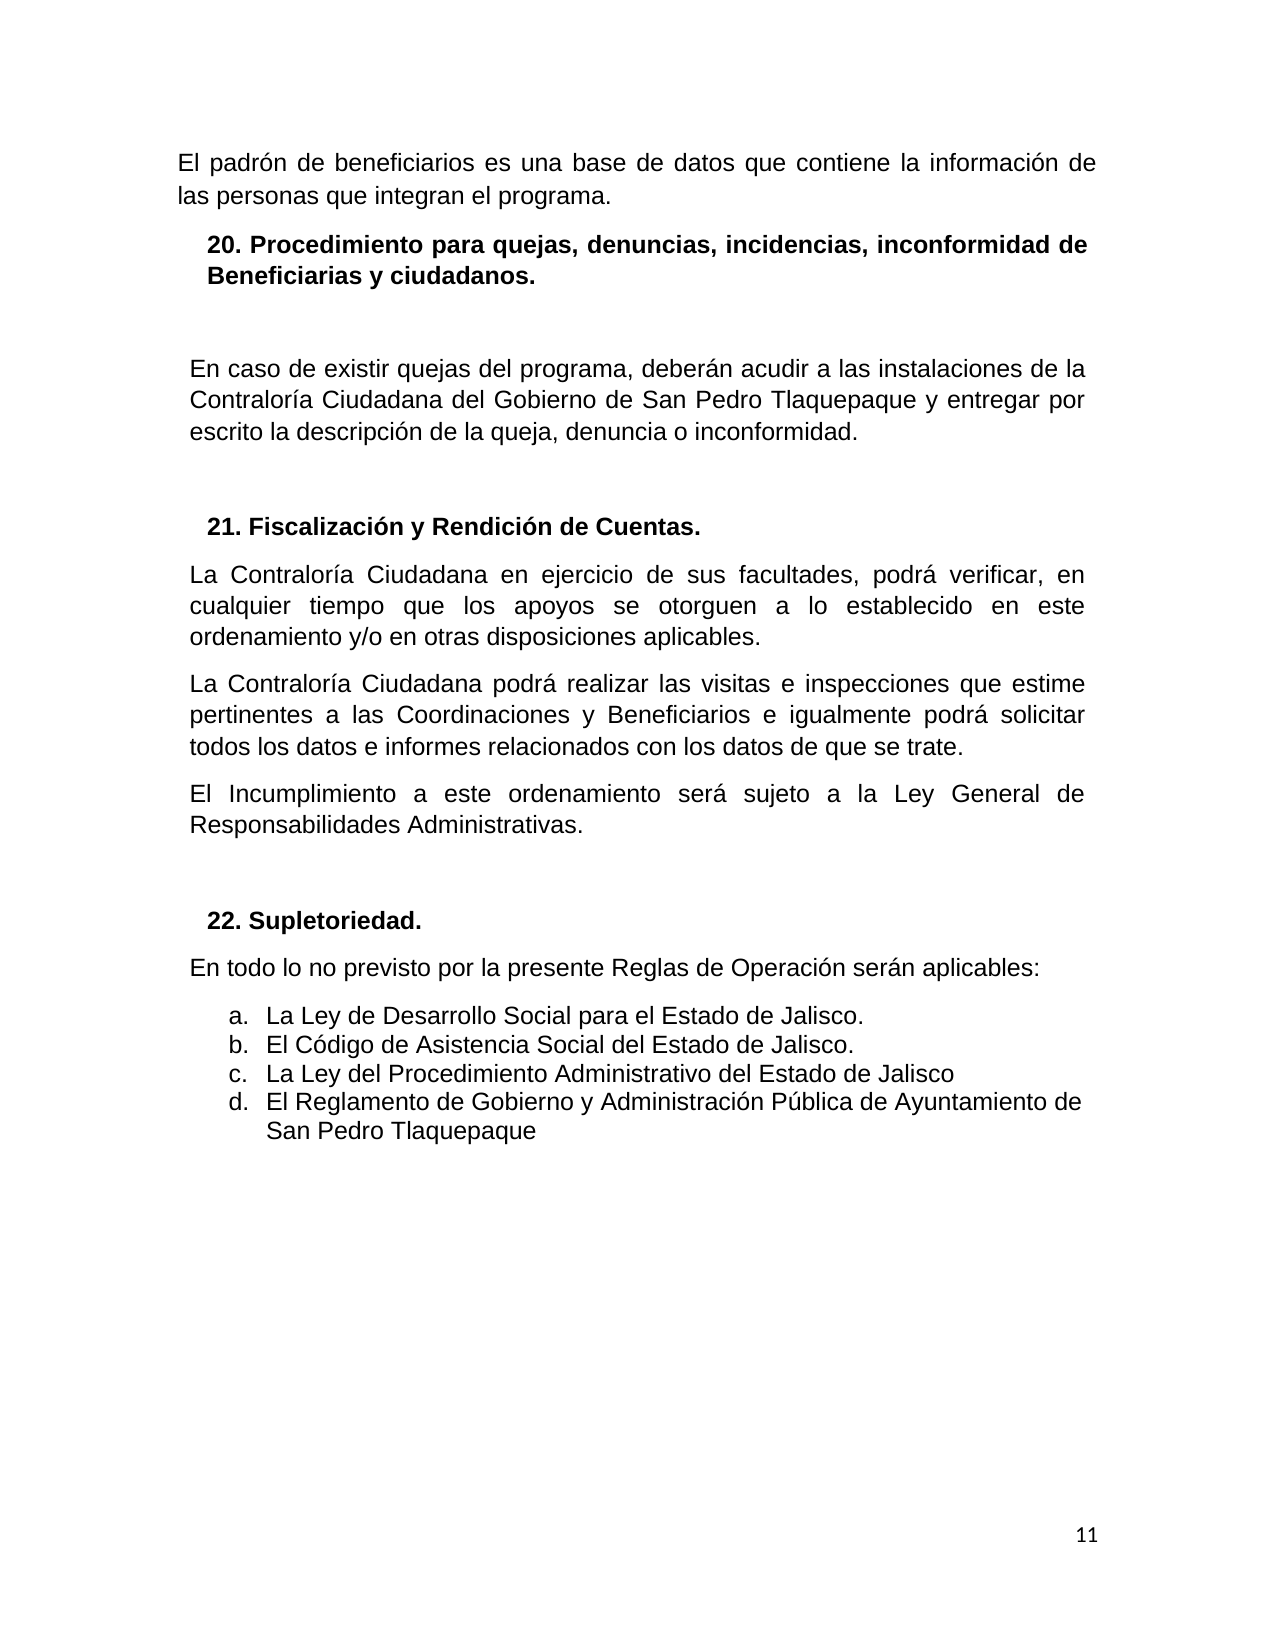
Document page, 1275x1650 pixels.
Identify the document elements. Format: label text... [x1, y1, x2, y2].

text 20. Procedimiento para quejas, denuncias, incidencias, inconformidad de Beneficiarias y ciudadanos. [207, 230, 1089, 290]
text La Contraloría Ciudadana en ejercicio de sus facultades, podrá verificar, en cualquier tiempo que los apoyos se otorguen a lo establecido en este ordenamiento y/o en otras disposiciones aplicables. [189, 560, 1087, 651]
list El Código de Asistencia Social del Estado de Jalisco. [228, 1030, 1097, 1059]
list La Ley del Procedimiento Administrativo del Estado de Jalisco [228, 1059, 1098, 1087]
text En caso de existir quejas del programa, deberán acudir a las instalaciones de la Contraloría Ciudadana del Gobierno de San Pedro Tlaquepaque y entregar por escrito la descripción de la queja, denuncia o inconformidad. [189, 354, 1087, 445]
list La Ley de Desarrollo Social para el Estado de Jalisco. [228, 1001, 1097, 1030]
text 21. Fiscalización y Rendición de Cuentas. [207, 512, 1089, 541]
text 22. Supletoriedad. [207, 906, 1098, 934]
list El Reglamento de Gobierno y Administración Pública de Ayuntamiento de San Pedro Tlaquepaque [228, 1087, 1098, 1145]
text En todo lo no previsto por la presente Reglas de Operación serán aplicables: [189, 953, 1097, 982]
text El Incumplimiento a este ordenamiento será sujeto a la Ley General de Responsabilidades Administrativas. [189, 779, 1087, 839]
text La Contraloría Ciudadana podrá realizar las visitas e inspecciones que estime pertinentes a las Coordinaciones y Beneficiarios e igualmente podrá solicitar todos los datos e informes relacionados con los datos de que se trate. [189, 669, 1087, 760]
text El padrón de beneficiarios es una base de datos que contiene la información de las personas que integran el programa. [177, 148, 1098, 209]
